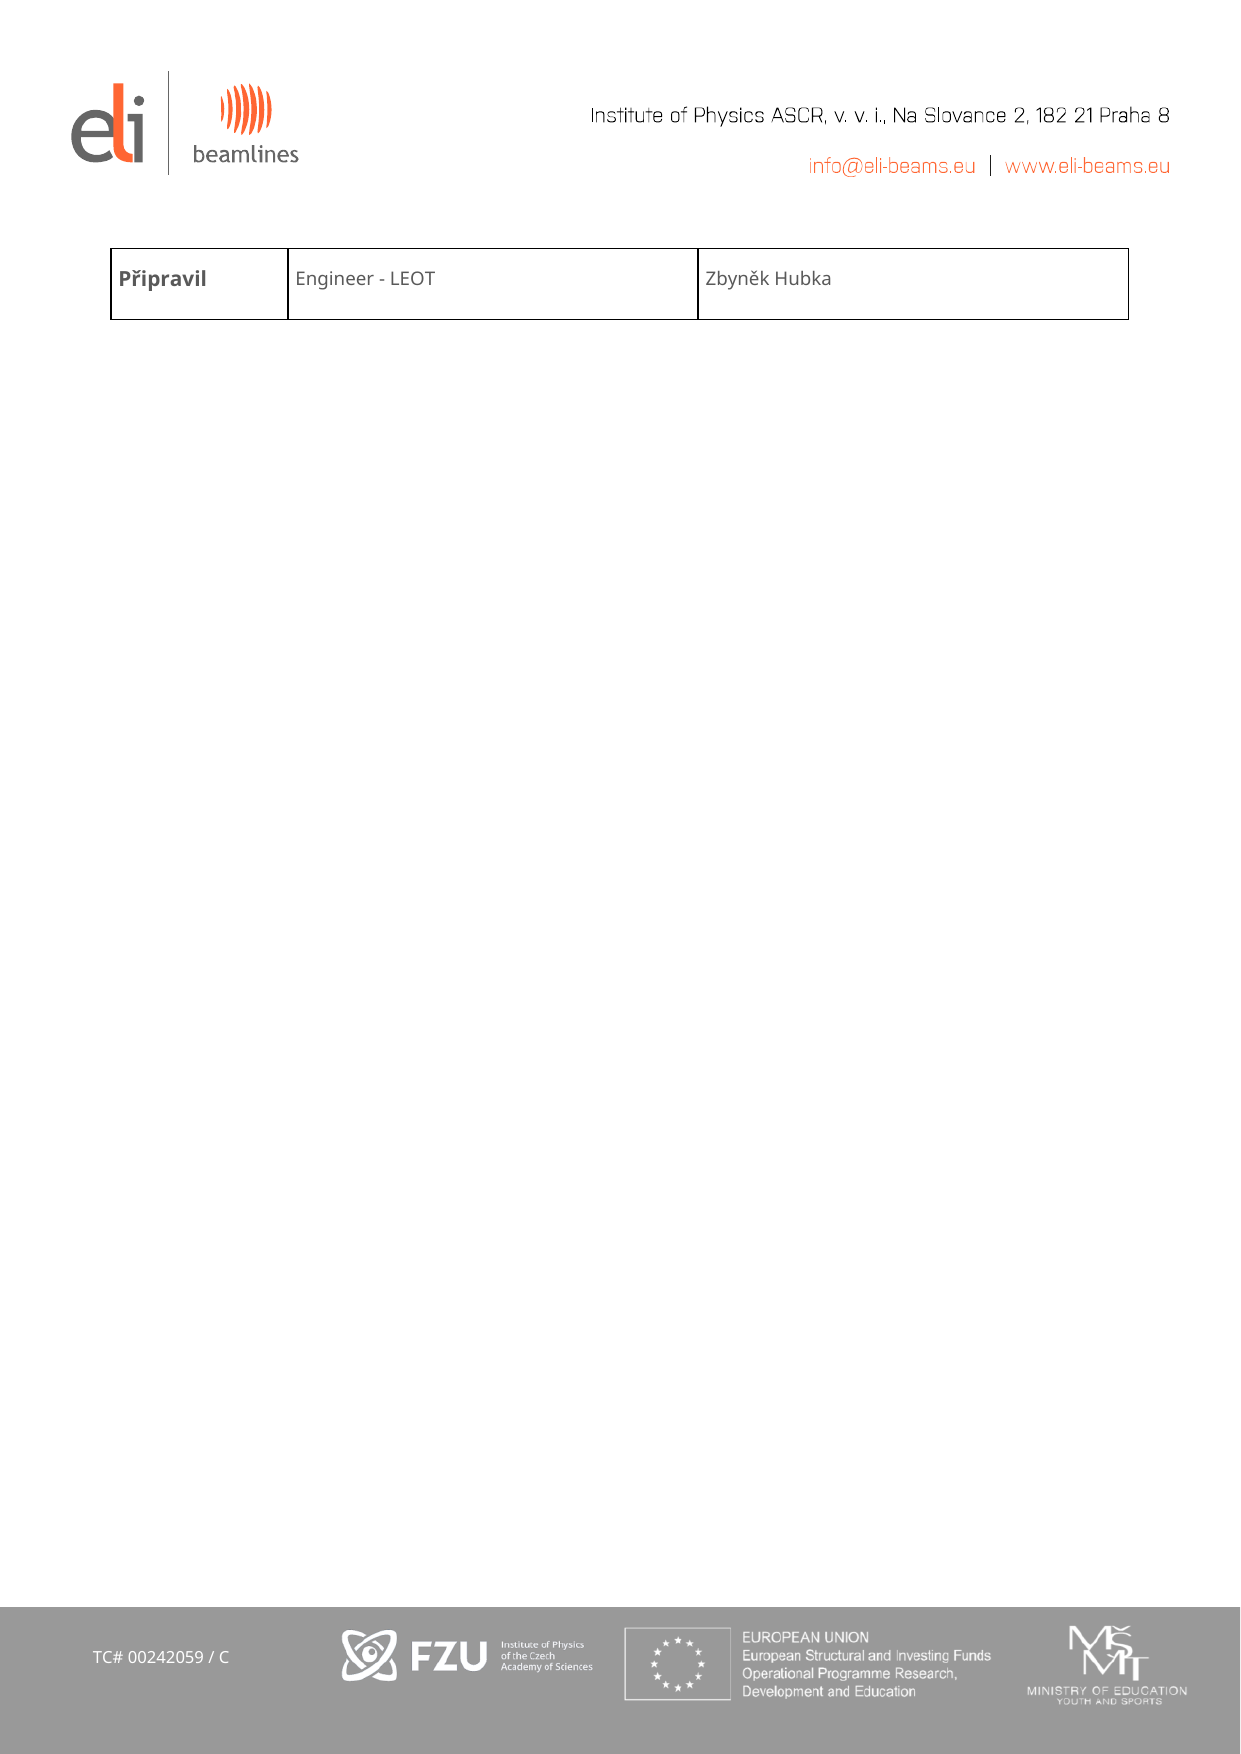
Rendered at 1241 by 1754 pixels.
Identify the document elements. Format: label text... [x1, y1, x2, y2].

table_cell Připravil [112, 249, 287, 319]
table_cell Engineer - LEOT [289, 249, 697, 319]
picture [0, 1607, 1241, 1754]
table_cell Zbyněk Hubka [699, 249, 1128, 319]
